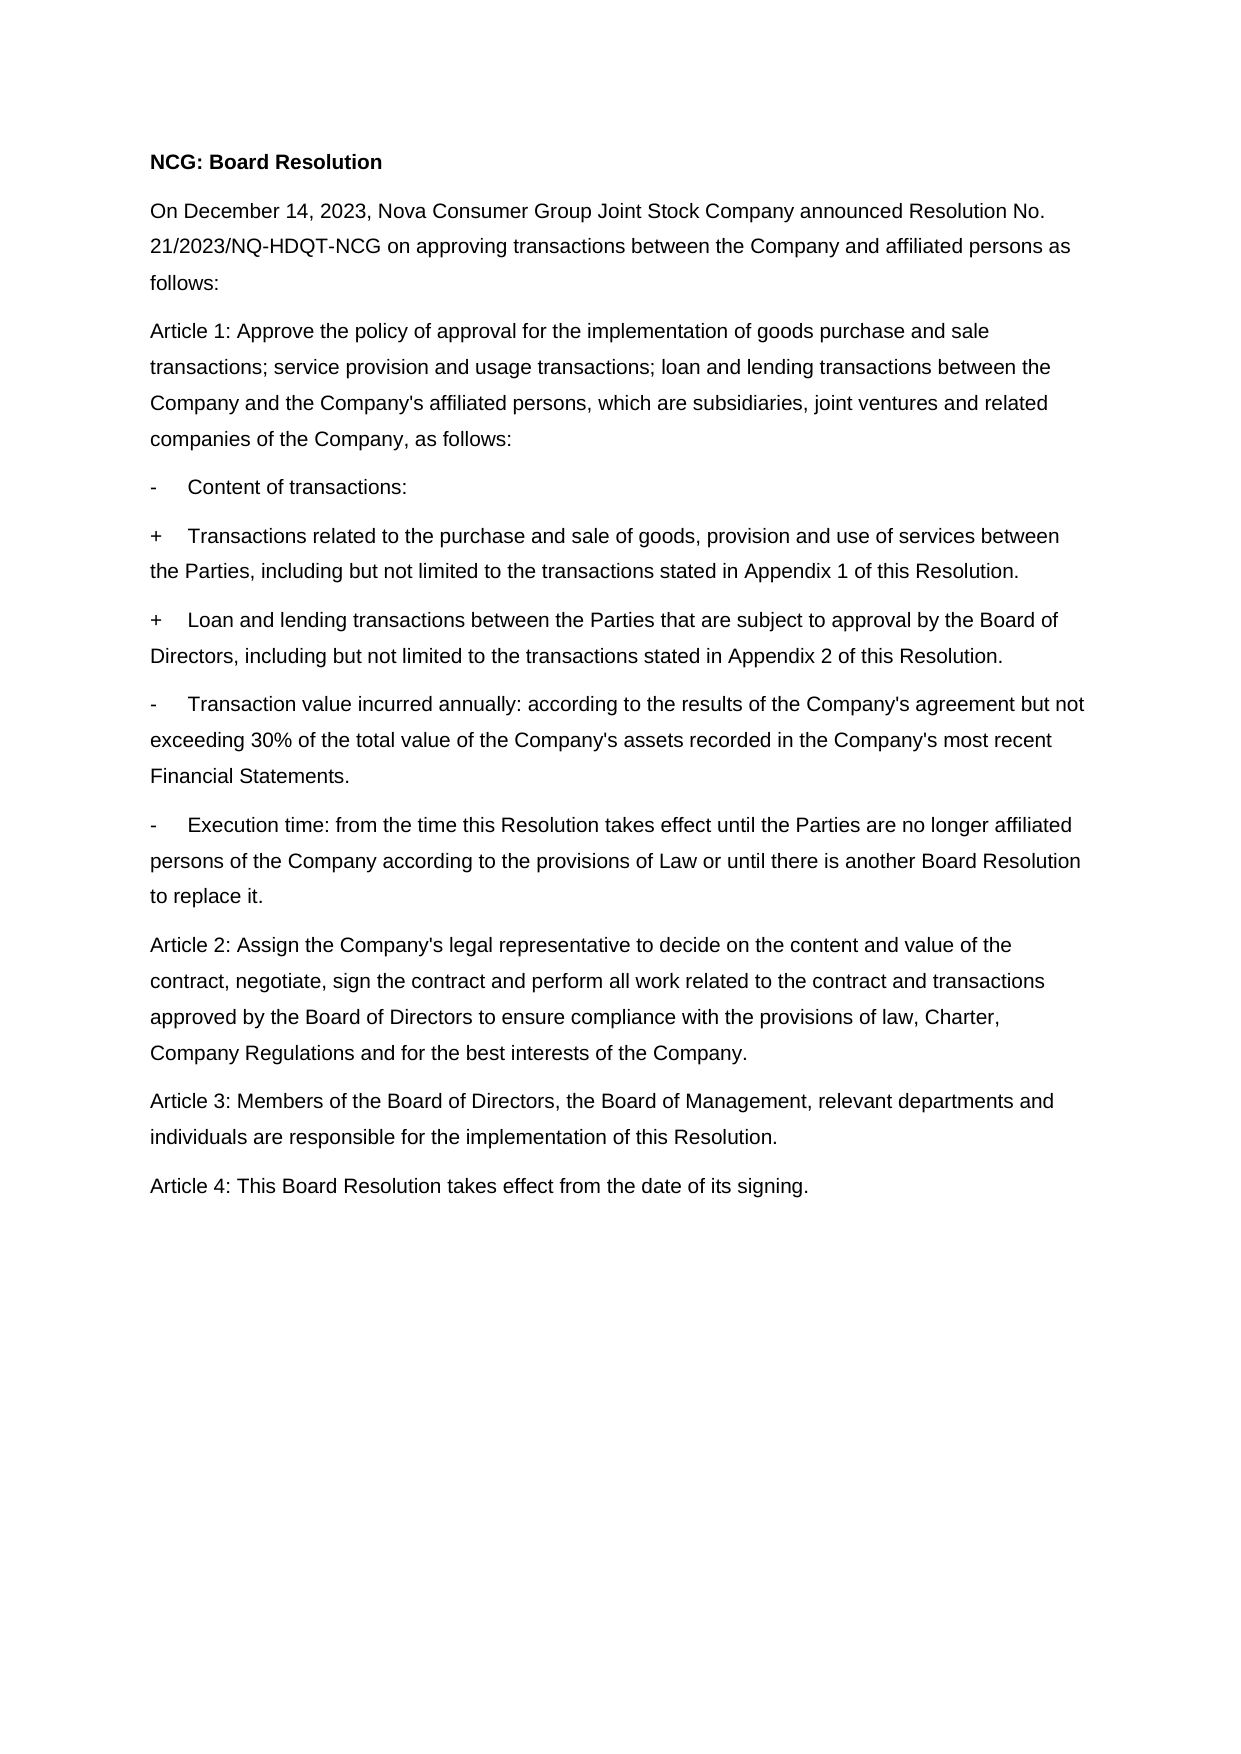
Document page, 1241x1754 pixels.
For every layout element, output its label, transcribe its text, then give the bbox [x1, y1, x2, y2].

list Content of transactions: [150, 475, 1090, 499]
list Execution time: from the time this Resolution takes effect until the Parties are no longer affiliated persons of the Company according to the provisions of Law or until there is another Board Resolution to replace it. [150, 812, 1090, 908]
text Article 3: Members of the Board of Directors, the Board of Management, relevant departments and individuals are responsible for the implementation of this Resolution. [150, 1089, 1090, 1149]
text NCG: Board Resolution [150, 150, 1090, 174]
text Article 1: Approve the policy of approval for the implementation of goods purchase and sale transactions; service provision and usage transactions; loan and lending transactions between the Company and the Company's affiliated persons, which are subsidiaries, joint ventures and related companies of the Company, as follows: [150, 319, 1090, 451]
text Article 2: Assign the Company's legal representative to decide on the content and value of the contract, negotiate, sign the contract and perform all work related to the contract and transactions approved by the Board of Directors to ensure compliance with the provisions of law, Charter, Company Regulations and for the best interests of the Company. [150, 933, 1090, 1064]
list Loan and lending transactions between the Parties that are subject to approval by the Board of Directors, including but not limited to the transactions stated in Appendix 2 of this Resolution. [150, 608, 1090, 668]
list Transaction value incurred annually: according to the results of the Company's agreement but not exceeding 30% of the total value of the Company's assets recorded in the Company's most recent Financial Statements. [150, 692, 1090, 788]
text Article 4: This Board Resolution takes effect from the date of its signing. [150, 1173, 1090, 1197]
text On December 14, 2023, Nova Consumer Group Joint Stock Company announced Resolution No. 21/2023/NQ-HDQT-NCG on approving transactions between the Company and affiliated persons as follows: [150, 198, 1090, 294]
list Transactions related to the purchase and sale of goods, provision and use of services between the Parties, including but not limited to the transactions stated in Appendix 1 of this Resolution. [150, 523, 1090, 583]
